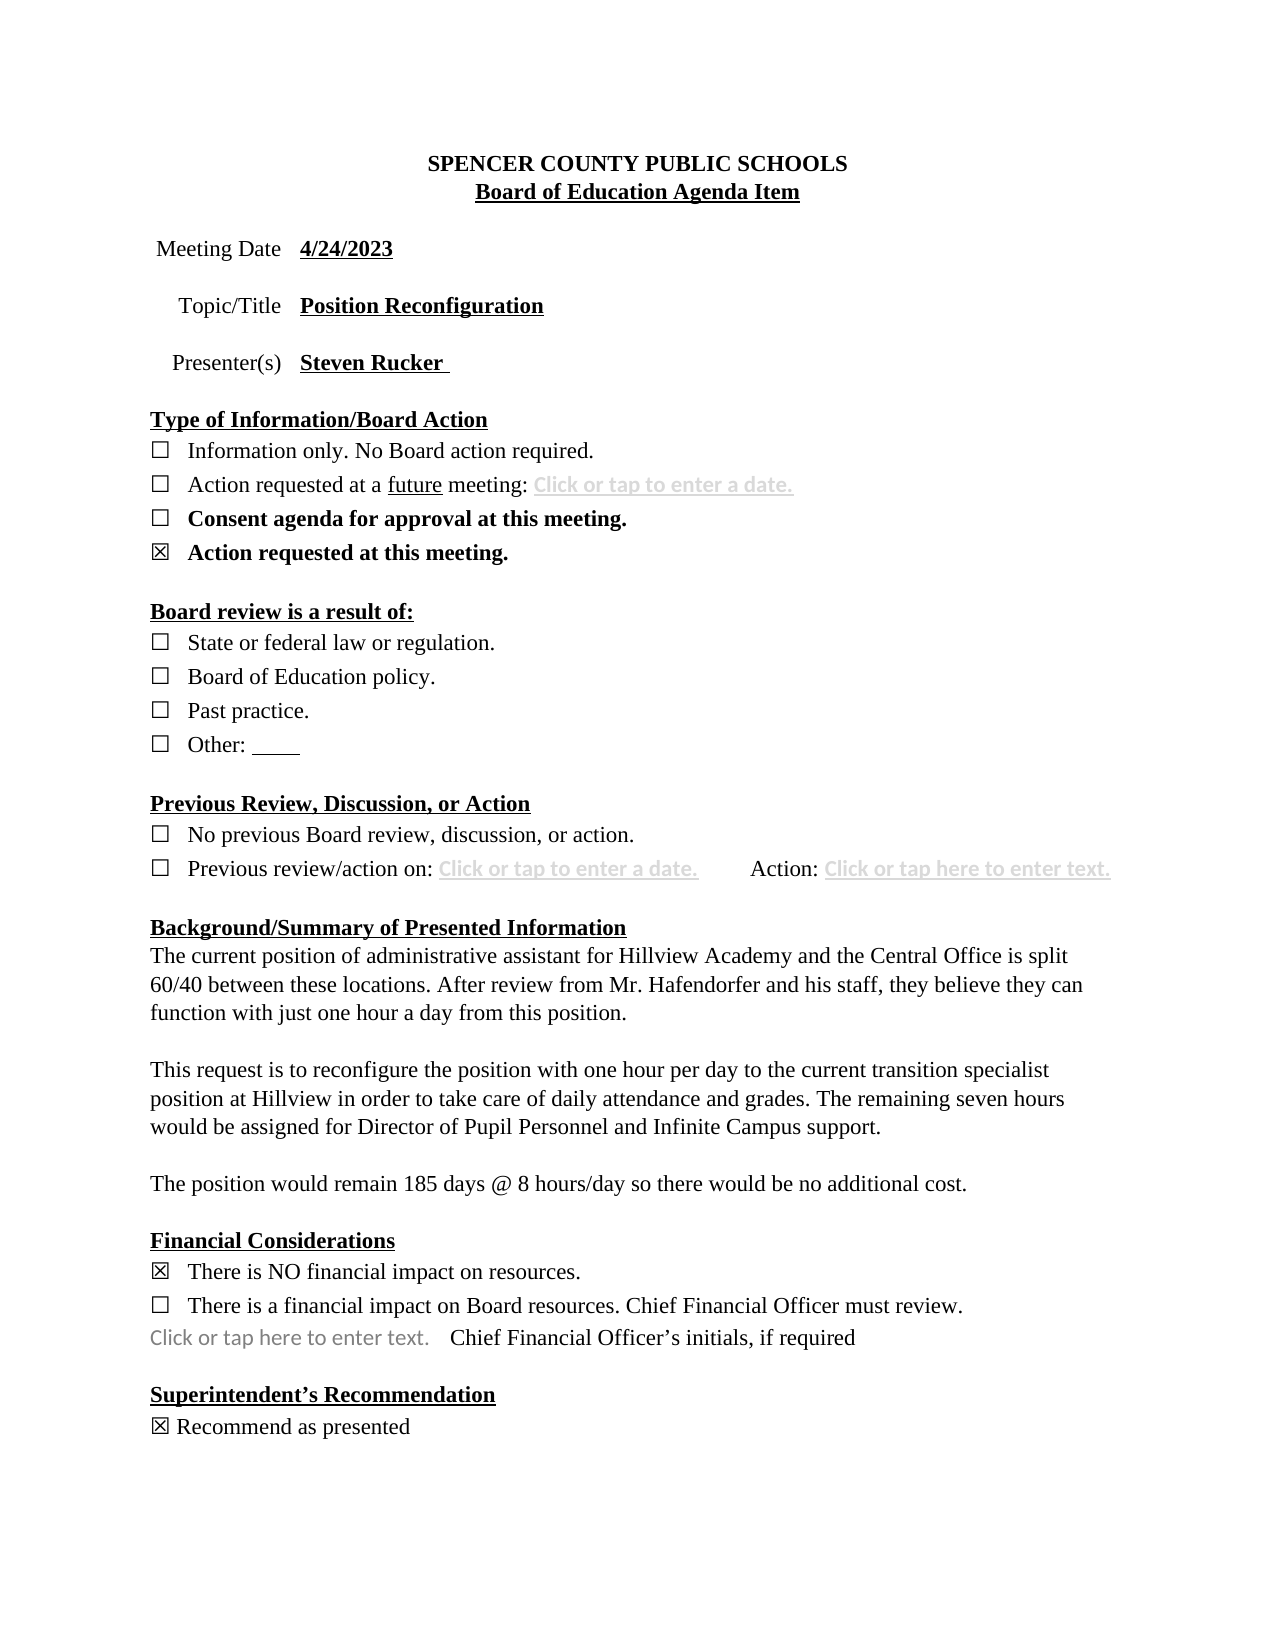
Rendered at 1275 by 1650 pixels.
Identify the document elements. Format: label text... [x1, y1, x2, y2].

text Financial Considerations [150, 1227, 1125, 1253]
text Chief Financial Officer’s initials, if required [150, 1323, 1125, 1351]
text The current position of administrative assistant for Hillview Academy and the Central Office is split 60/40 between these locations. After review from Mr. Hafendorfer and his staff, they believe they can function with just one hour a day from this position. [150, 942, 1125, 1026]
text State or federal law or regulation. [150, 626, 1125, 657]
text Action requested at a future meeting: [150, 468, 1125, 499]
text Background/Summary of Presented Information [150, 914, 1125, 940]
text SPENCER COUNTY PUBLIC SCHOOLS [150, 150, 1125, 176]
text Presenter(s) [150, 349, 1125, 375]
text Past practice. [150, 694, 1125, 725]
text Board review is a result of: [150, 598, 1125, 624]
text The position would remain 185 days @ 8 hours/day so there would be no additional cost. [150, 1170, 1125, 1196]
text There is NO financial impact on resources. [150, 1255, 1125, 1287]
text Action requested at this meeting. [150, 536, 1125, 567]
text There is a financial impact on Board resources. Chief Financial Officer must review. [150, 1289, 1125, 1320]
text Recommend as presented [150, 1410, 1125, 1441]
text Board of Education policy. [150, 660, 1125, 691]
text This request is to reconfigure the position with one hour per day to the current transition specialist position at Hillview in order to take care of daily attendance and grades. The remaining seven hours would be assigned for Director of Pupil Personnel and Infinite Campus support. [150, 1056, 1125, 1139]
text Topic/Title [150, 292, 1125, 318]
text Superintendent’s Recommendation [150, 1381, 1125, 1408]
text Consent agenda for approval at this meeting. [150, 502, 1125, 533]
text No previous Board review, discussion, or action. [150, 818, 1125, 849]
text Other: [150, 727, 1125, 759]
text Board of Education Agenda Item [150, 178, 1125, 205]
text Information only. No Board action required. [150, 434, 1125, 466]
text Previous Review, Discussion, or Action [150, 790, 1125, 816]
text Previous review/action on: Action: [150, 852, 1125, 883]
text Type of Information/Board Action [150, 406, 1125, 432]
text Meeting Date [150, 235, 1125, 262]
